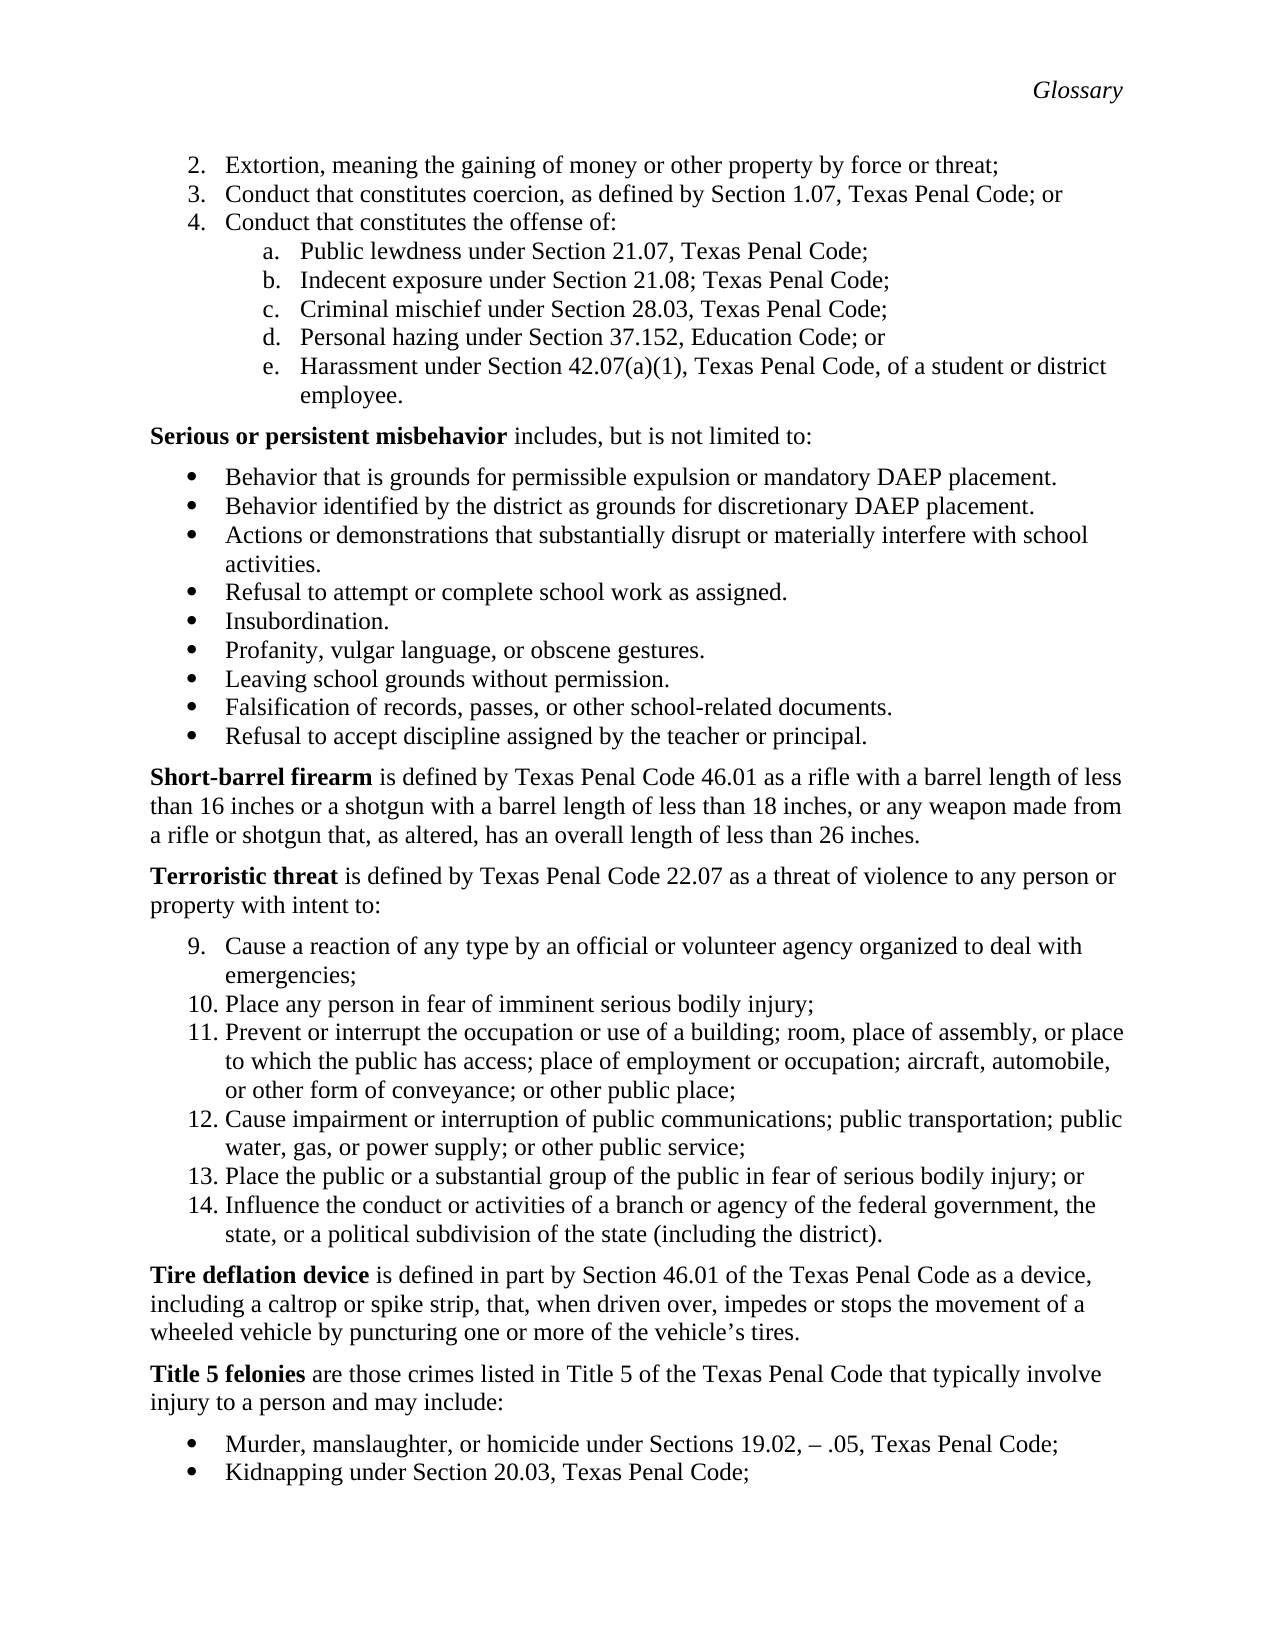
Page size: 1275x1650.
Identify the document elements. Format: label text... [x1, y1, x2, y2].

list Indecent exposure under Section 21.08; Texas Penal Code; [262, 265, 1125, 294]
list Public lewdness under Section 21.07, Texas Penal Code; [262, 236, 1125, 265]
list Refusal to accept discipline assigned by the teacher or principal. [187, 721, 1125, 750]
list Behavior identified by the district as grounds for discretionary DAEP placement. [187, 491, 1125, 520]
list Behavior that is grounds for permissible expulsion or mandatory DAEP placement. [187, 462, 1125, 491]
text Serious or persistent misbehavior includes, but is not limited to: [150, 421, 1125, 450]
list Kidnapping under Section 20.03, Texas Penal Code; [187, 1457, 1125, 1486]
text Short-barrel firearm is defined by Texas Penal Code 46.01 as a rifle with a barrel length of less than 16 inches or a shotgun with a barrel length of less than 18 inches, or any weapon made from a rifle or shotgun that, as altered, has an overall length of less than 26 inches. [150, 762, 1125, 849]
list Personal hazing under Section 37.152, Education Code; or [262, 322, 1125, 351]
list Murder, manslaughter, or homicide under Sections 19.02, – .05, Texas Penal Code; [187, 1429, 1125, 1457]
list Profanity, vulgar language, or obscene gestures. [187, 635, 1125, 664]
list Conduct that constitutes coercion, as defined by Section 1.07, Texas Penal Code; or [187, 179, 1125, 207]
list Actions or demonstrations that substantially disrupt or materially interfere with school activities. [187, 520, 1125, 577]
list Extortion, meaning the gaining of money or other property by force or threat; [187, 150, 1125, 179]
list Falsification of records, passes, or other school-related documents. [187, 692, 1125, 721]
text Terroristic threat is defined by Texas Penal Code 22.07 as a threat of violence to any person or property with intent to: [150, 861, 1125, 919]
list Cause a reaction of any type by an official or volunteer agency organized to deal with emergencies; [187, 931, 1125, 989]
list Leaving school grounds without permission. [187, 664, 1125, 692]
list Place the public or a substantial group of the public in fear of serious bodily injury; or [187, 1161, 1125, 1190]
list Influence the conduct or activities of a branch or agency of the federal government, the state, or a political subdivision of the state (including the district). [187, 1190, 1125, 1247]
text Title 5 felonies are those crimes listed in Title 5 of the Texas Penal Code that typically involve injury to a person and may include: [150, 1359, 1125, 1416]
list Place any person in fear of imminent serious bodily injury; [187, 989, 1125, 1017]
list Refusal to attempt or complete school work as assigned. [187, 577, 1125, 606]
list Prevent or interrupt the occupation or use of a building; room, place of assembly, or place to which the public has access; place of employment or occupation; aircraft, automobile, or other form of conveyance; or other public place; [187, 1017, 1125, 1104]
list Cause impairment or interruption of public communications; public transportation; public water, gas, or power supply; or other public service; [187, 1104, 1125, 1161]
text Tire deflation device is defined in part by Section 46.01 of the Texas Penal Code as a device, including a caltrop or spike strip, that, when driven over, impedes or stops the movement of a wheeled vehicle by puncturing one or more of the vehicle’s tires. [150, 1260, 1125, 1346]
list Insubordination. [187, 606, 1125, 635]
list Conduct that constitutes the offense of: [187, 207, 1125, 236]
list Criminal mischief under Section 28.03, Texas Penal Code; [262, 294, 1125, 322]
list Harassment under Section 42.07(a)(1), Texas Penal Code, of a student or district employee. [262, 351, 1125, 409]
